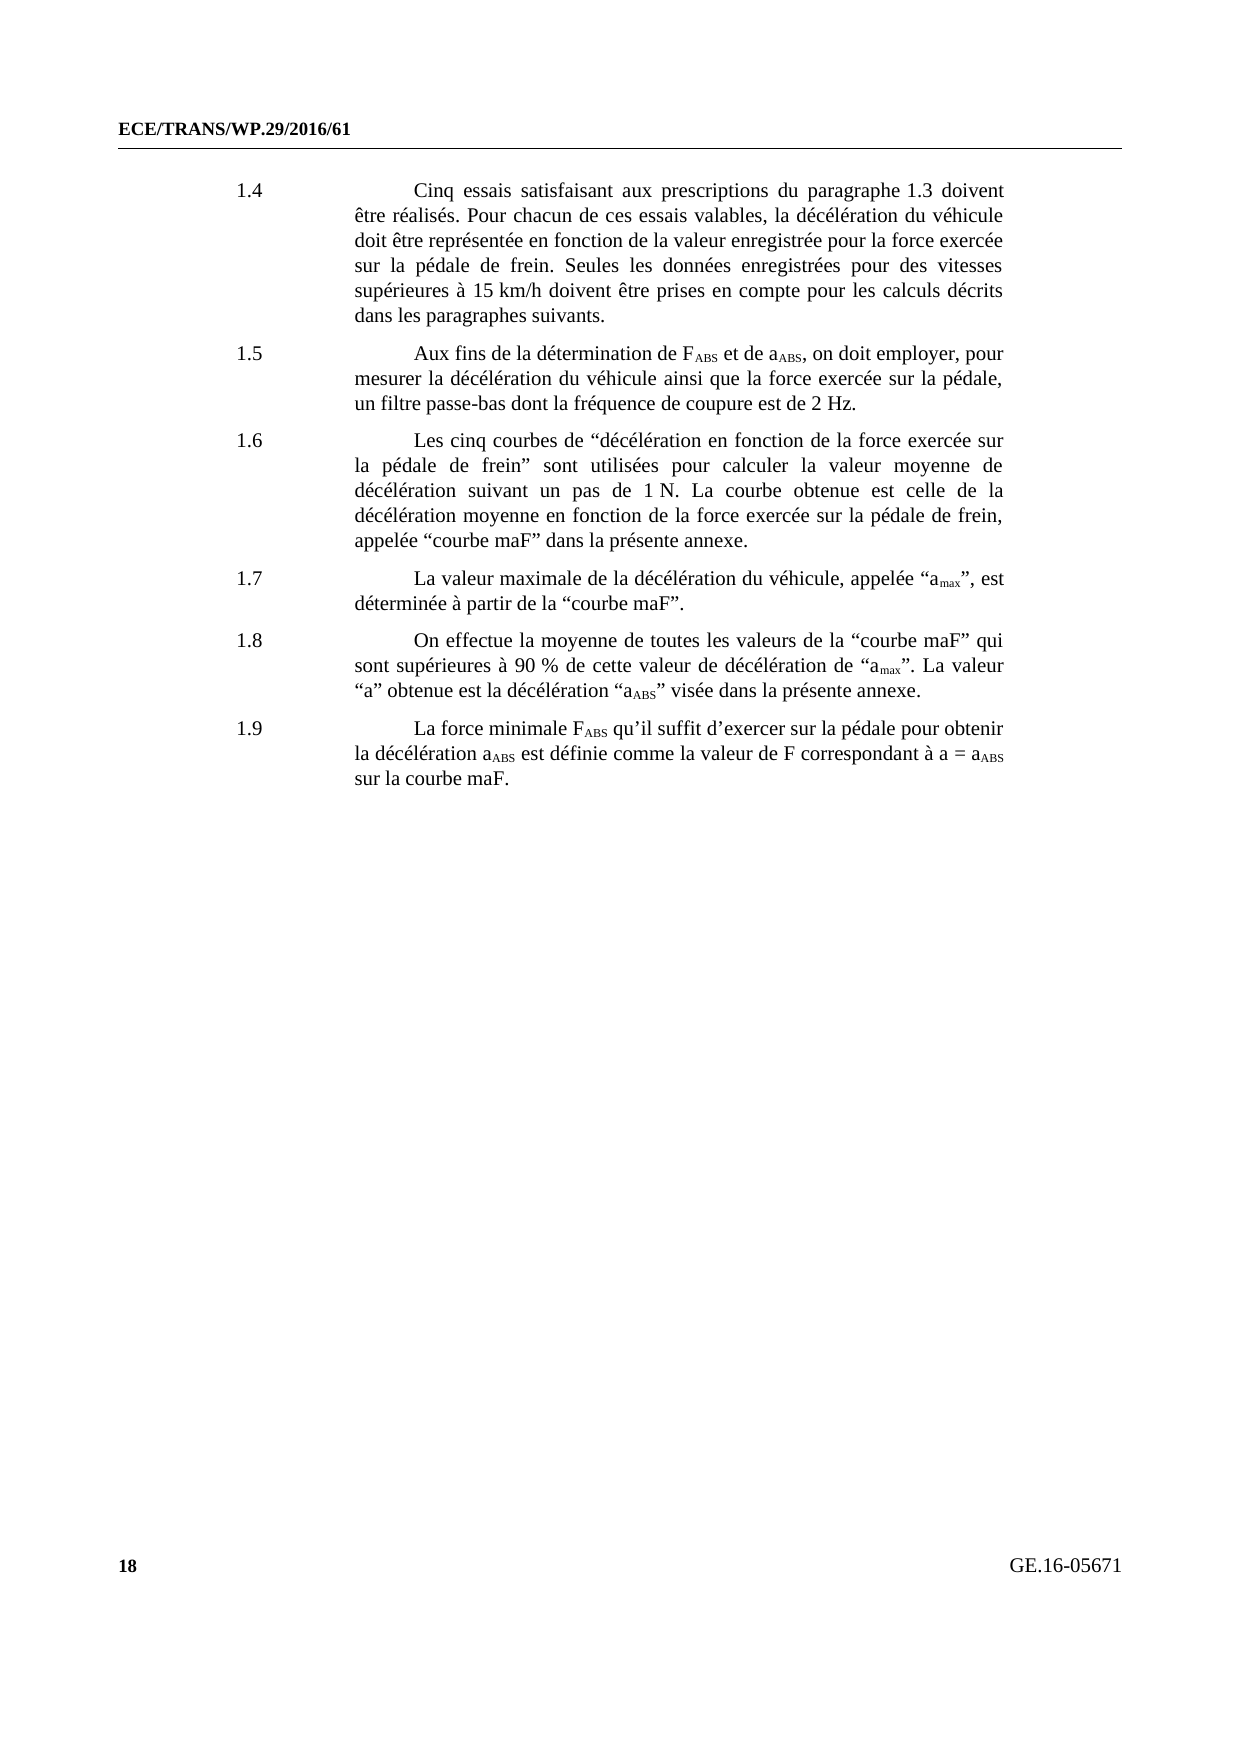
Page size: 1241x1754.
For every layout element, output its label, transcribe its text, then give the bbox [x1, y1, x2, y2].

text 1.8 On effectue la moyenne de toutes les valeurs de la “courbe maF” qui sont supérieures à 90 % de cette valeur de décélération de “amax”. La valeur “a” obtenue est la décélération “aABS” visée dans la présente annexe. [236, 627, 1004, 702]
text 1.6 Les cinq courbes de “décélération en fonction de la force exercée sur la pédale de frein” sont utilisées pour calculer la valeur moyenne de décélération suivant un pas de 1 N. La courbe obtenue est celle de la décélération moyenne en fonction de la force exercée sur la pédale de frein, appelée “courbe maF” dans la présente annexe. [236, 427, 1004, 552]
text 1.9 La force minimale FABS qu’il suffit d’exercer sur la pédale pour obtenir la décélération aABS est définie comme la valeur de F correspondant à a = aABS sur la courbe maF. [236, 715, 1004, 790]
text 1.4 Cinq essais satisfaisant aux prescriptions du paragraphe 1.3 doivent être réalisés. Pour chacun de ces essais valables, la décélération du véhicule doit être représentée en fonction de la valeur enregistrée pour la force exercée sur la pédale de frein. Seules les données enregistrées pour des vitesses supérieures à 15 km/h doivent être prises en compte pour les calculs décrits dans les paragraphes suivants. [236, 177, 1004, 327]
text 1.5 Aux fins de la détermination de FABS et de aABS, on doit employer, pour mesurer la décélération du véhicule ainsi que la force exercée sur la pédale, un filtre passe-bas dont la fréquence de coupure est de 2 Hz. [236, 340, 1004, 415]
text 1.7 La valeur maximale de la décélération du véhicule, appelée “amax”, est déterminée à partir de la “courbe maF”. [236, 565, 1004, 615]
